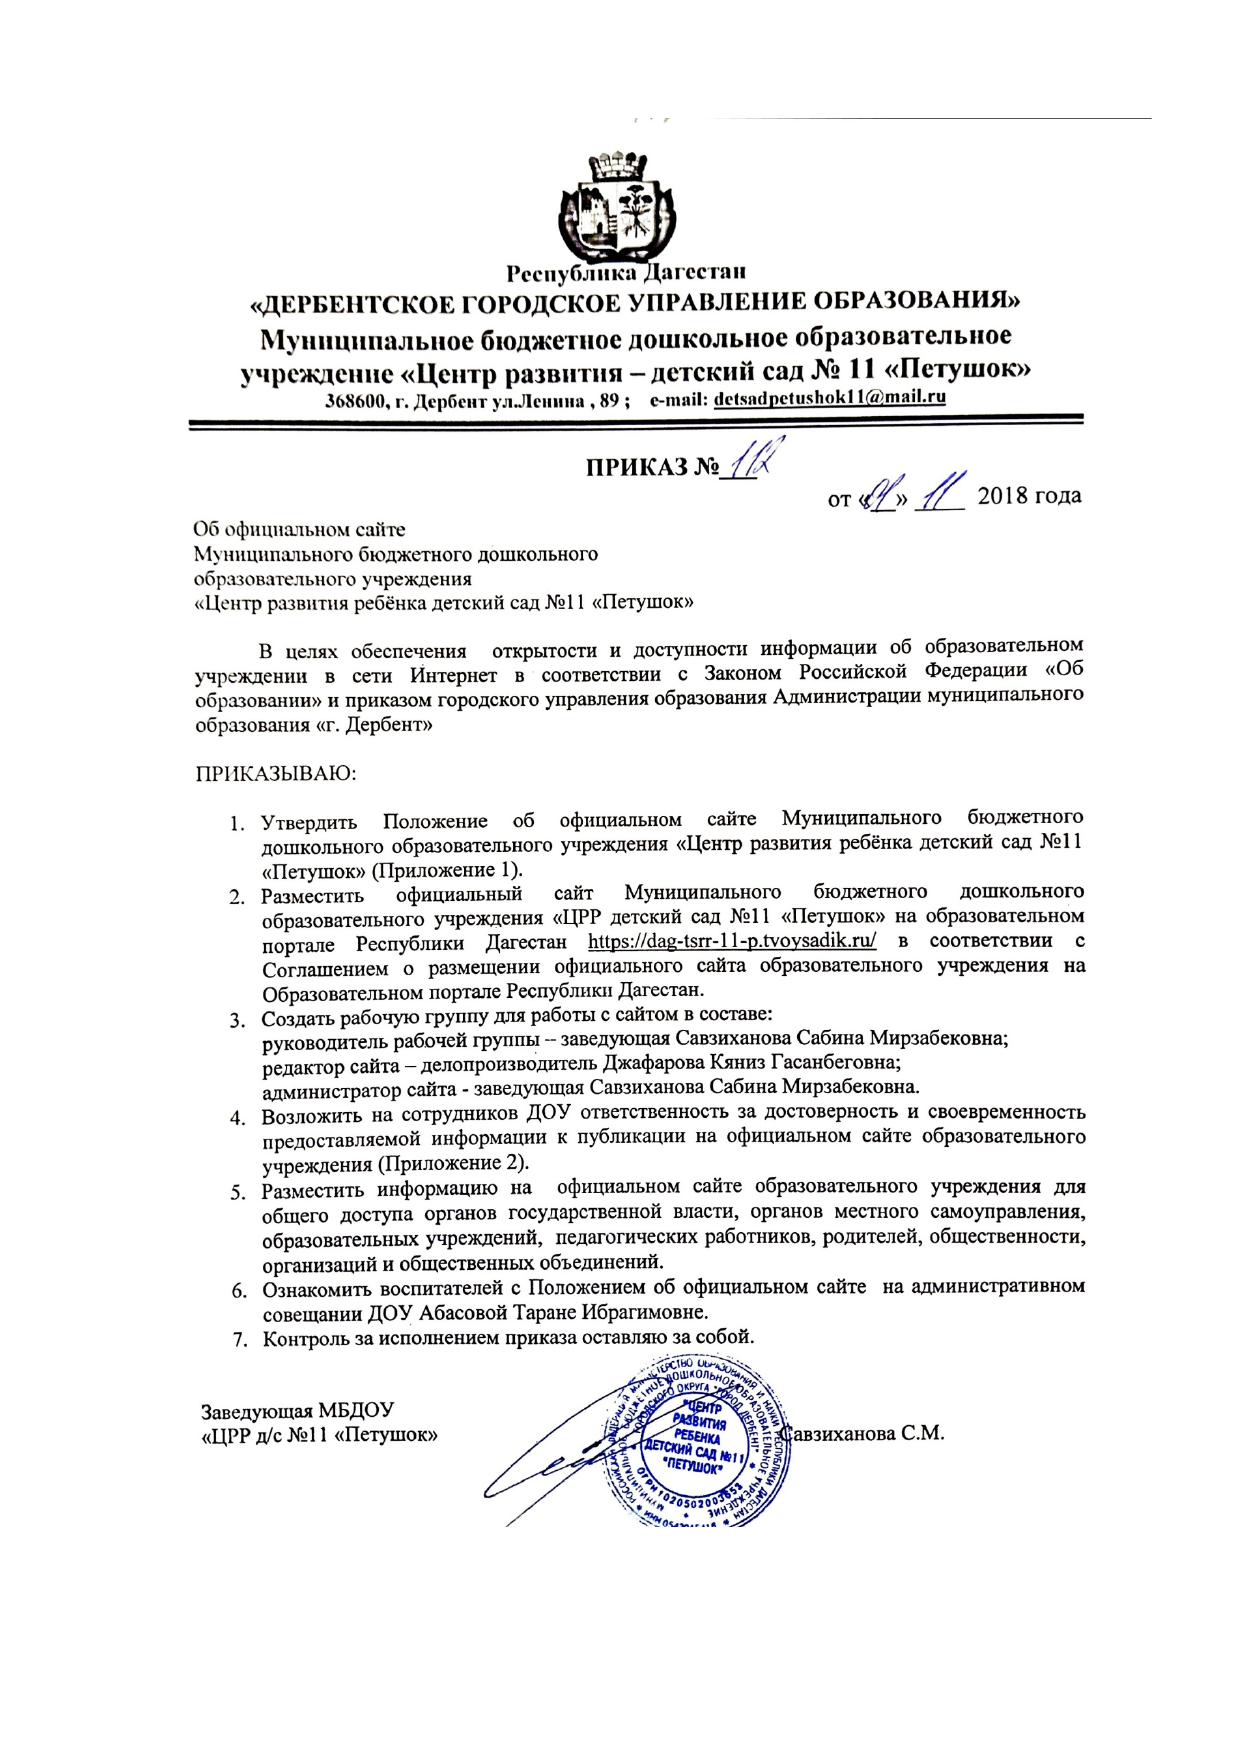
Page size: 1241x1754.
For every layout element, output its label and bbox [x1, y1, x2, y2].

picture [132, 118, 1152, 1527]
